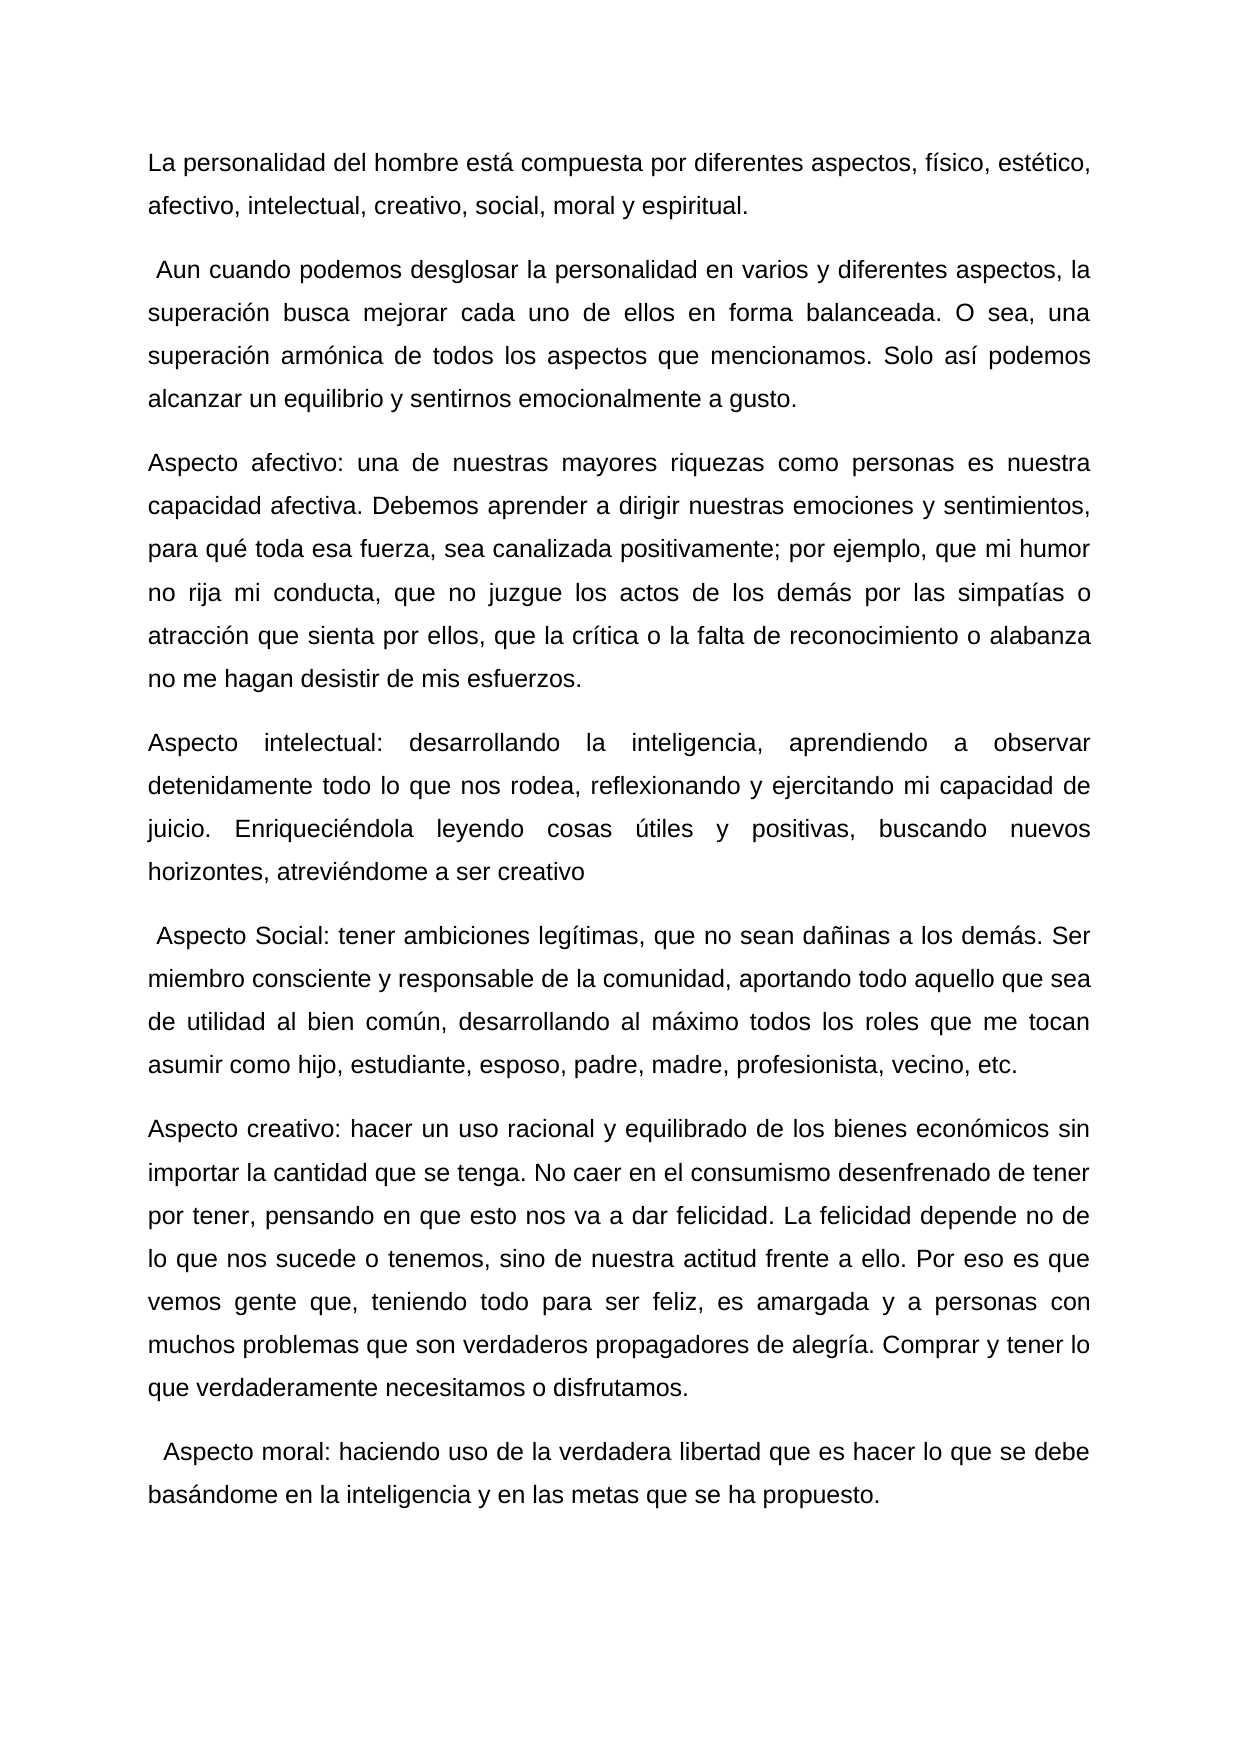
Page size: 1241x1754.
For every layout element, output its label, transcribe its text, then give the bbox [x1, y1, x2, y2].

text Aun cuando podemos desglosar la personalidad en varios y diferentes aspectos, la superación busca mejorar cada uno de ellos en forma balanceada. O sea, una superación armónica de todos los aspectos que mencionamos. Solo así podemos alcanzar un equilibrio y sentirnos emocionalmente a gusto. [148, 255, 1092, 413]
text Aspecto moral: haciendo uso de la verdadera libertad que es hacer lo que se debe basándome en la inteligencia y en las metas que se ha propuesto. [148, 1437, 1092, 1509]
text Aspecto creativo: hacer un uso racional y equilibrado de los bienes económicos sin importar la cantidad que se tenga. No caer en el consumismo desenfrenado de tener por tener, pensando en que esto nos va a dar felicidad. La felicidad depende no de lo que nos sucede o tenemos, sino de nuestra actitud frente a ello. Por eso es que vemos gente que, teniendo todo para ser feliz, es amargada y a personas con muchos problemas que son verdaderos propagadores de alegría. Comprar y tener lo que verdaderamente necesitamos o disfrutamos. [148, 1114, 1092, 1402]
text La personalidad del hombre está compuesta por diferentes aspectos, físico, estético, afectivo, intelectual, creativo, social, moral y espiritual. [148, 148, 1092, 219]
text Aspecto Social: tener ambiciones legítimas, que no sean dañinas a los demás. Ser miembro consciente y responsable de la comunidad, aportando todo aquello que sea de utilidad al bien común, desarrollando al máximo todos los roles que me tocan asumir como hijo, estudiante, esposo, padre, madre, profesionista, vecino, etc. [148, 921, 1092, 1079]
text Aspecto afectivo: una de nuestras mayores riquezas como personas es nuestra capacidad afectiva. Debemos aprender a dirigir nuestras emociones y sentimientos, para qué toda esa fuerza, sea canalizada positivamente; por ejemplo, que mi humor no rija mi conducta, que no juzgue los actos de los demás por las simpatías o atracción que sienta por ellos, que la crítica o la falta de reconocimiento o alabanza no me hagan desistir de mis esfuerzos. [148, 448, 1092, 692]
text Aspecto intelectual: desarrollando la inteligencia, aprendiendo a observar detenidamente todo lo que nos rodea, reflexionando y ejercitando mi capacidad de juicio. Enriqueciéndola leyendo cosas útiles y positivas, buscando nuevos horizontes, atreviéndome a ser creativo [148, 728, 1092, 886]
